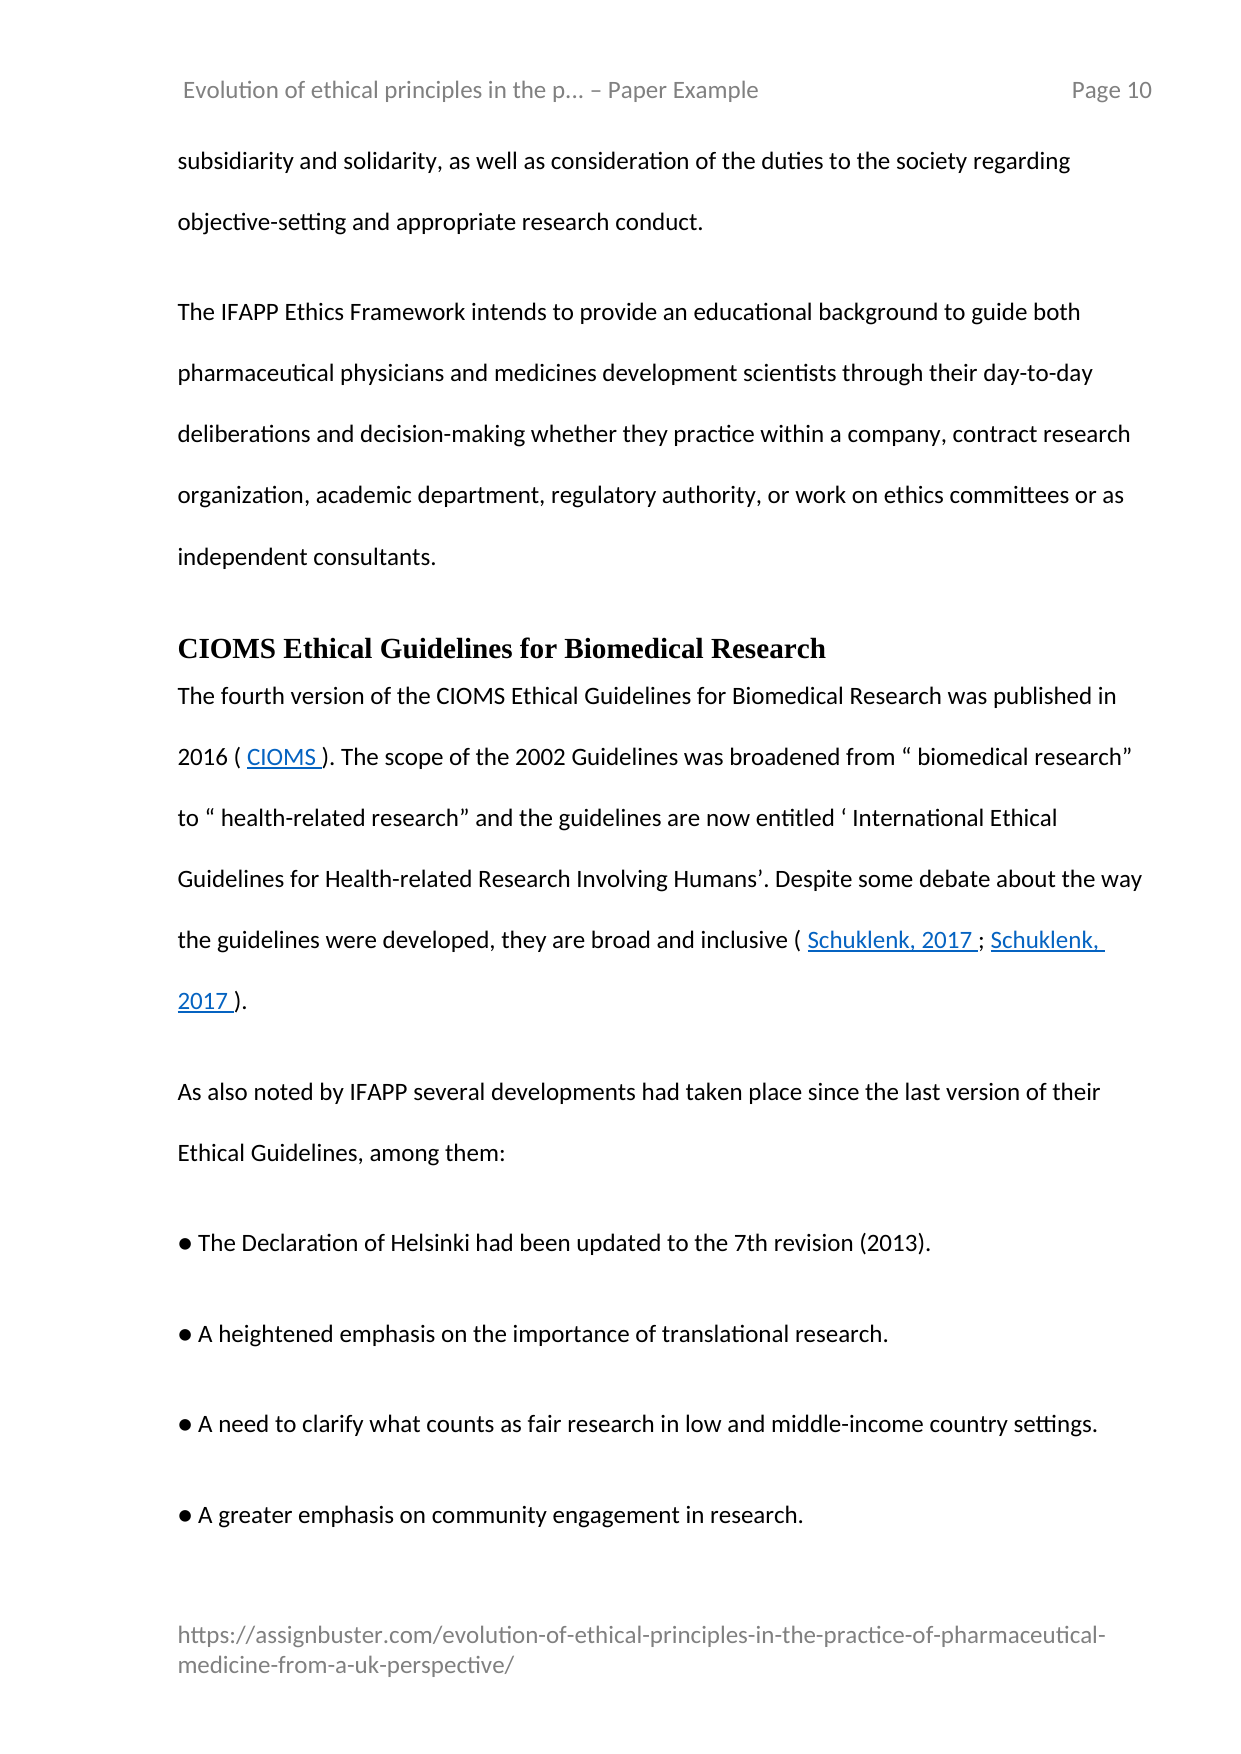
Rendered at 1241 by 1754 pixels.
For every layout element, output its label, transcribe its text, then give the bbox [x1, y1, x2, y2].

text ● A heightened emphasis on the importance of translational research. [177, 1318, 1152, 1348]
text ● A greater emphasis on community engagement in research. [177, 1499, 1152, 1529]
text ● The Declaration of Helsinki had been updated to the 7th revision (2013). [177, 1227, 1152, 1258]
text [177, 145, 1152, 237]
text The IFAPP Ethics Framework intends to provide an educational background to guide both pharmaceutical physicians and medicines development scientists through their day-to-day deliberations and decision-making whether they practice within a company, contract research organization, academic department, regulatory authority, or work on ethics committees or as independent consultants. [177, 297, 1152, 571]
text As also noted by IFAPP several developments had taken place since the last version of their Ethical Guidelines, among them: [177, 1076, 1152, 1167]
subtitle CIOMS Ethical Guidelines for Biomedical Research [177, 631, 1152, 665]
text ● A need to clarify what counts as fair research in low and middle-income country settings. [177, 1408, 1152, 1439]
text The fourth version of the CIOMS Ethical Guidelines for Biomedical Research was published in 2016 ( CIOMS ). The scope of the 2002 Guidelines was broadened from “ biomedical research” to “ health-related research” and the guidelines are now entitled ‘ International Ethical Guidelines for Health-related Research Involving Humans’. Despite some debate about the way the guidelines were developed, they are broad and inclusive ( Schuklenk, 2017 ; Schuklenk, 2017 ). [177, 680, 1152, 1016]
